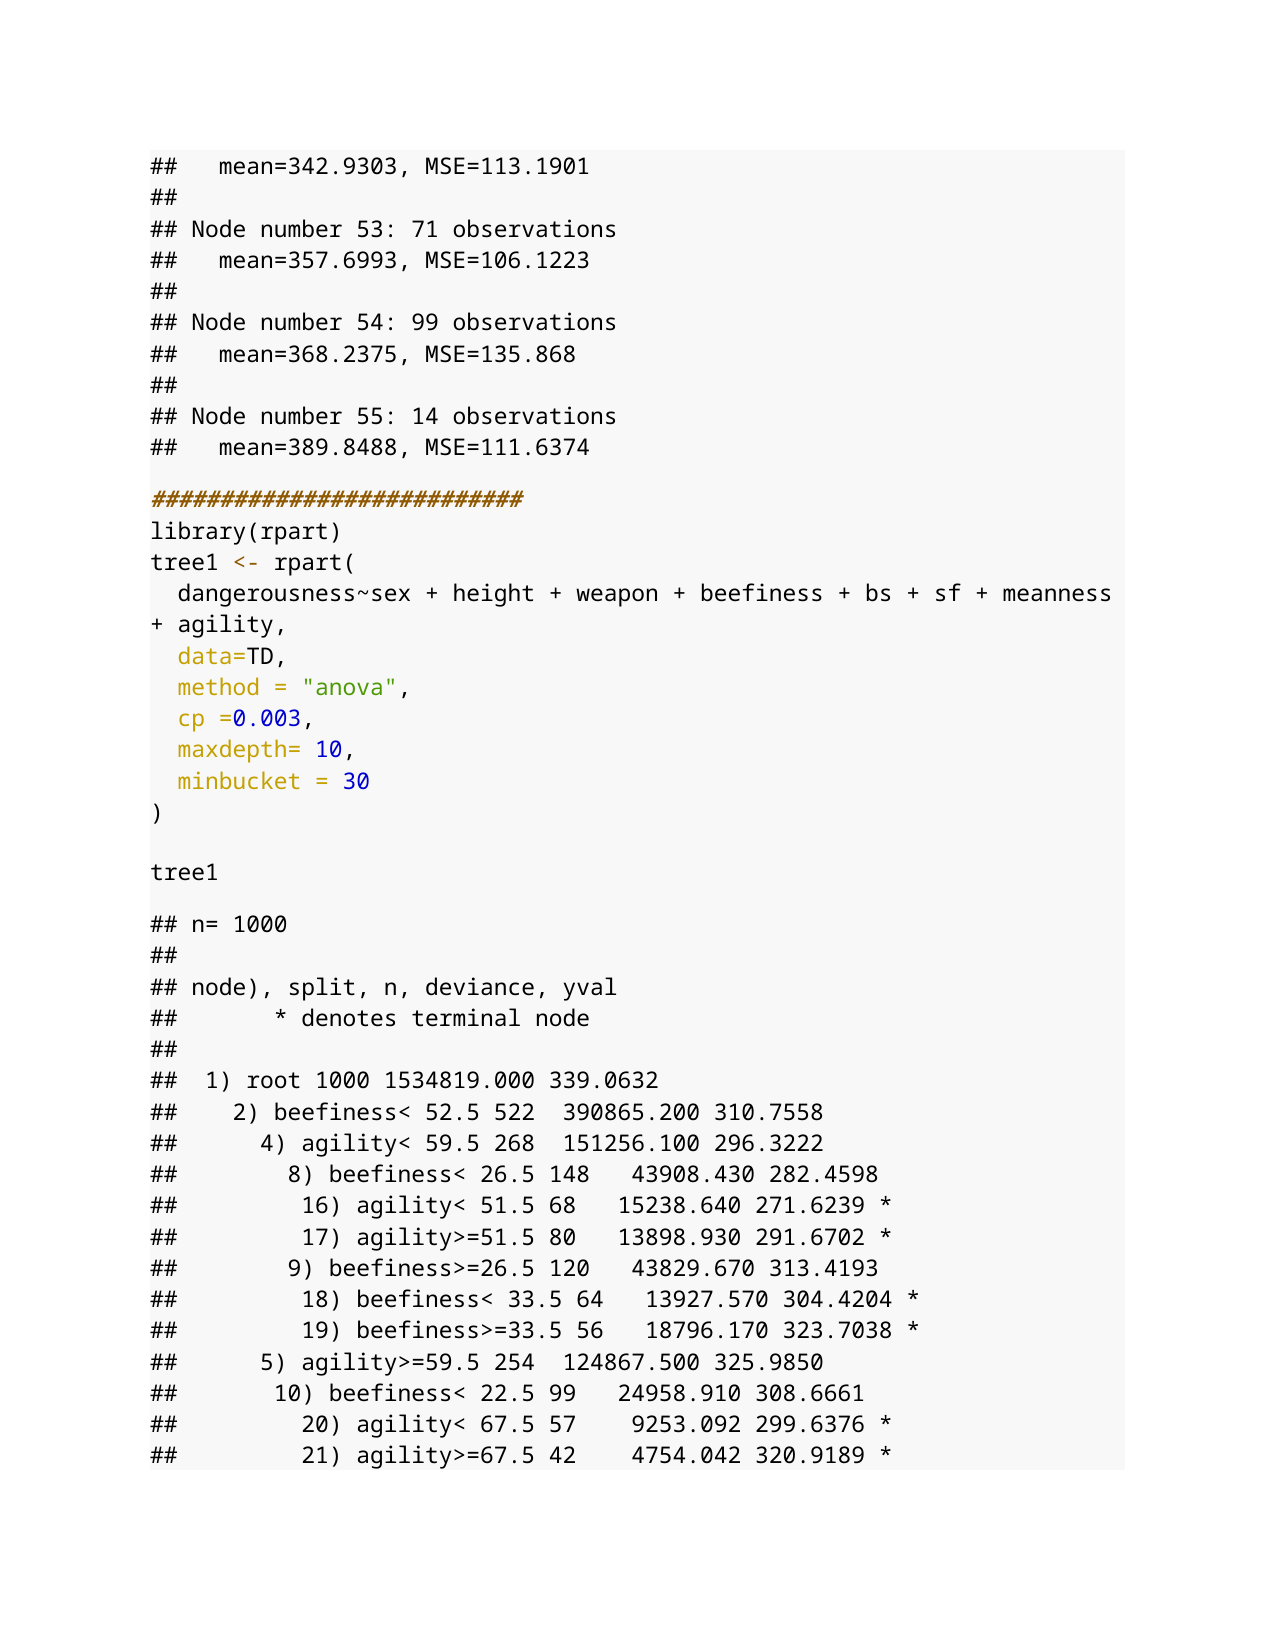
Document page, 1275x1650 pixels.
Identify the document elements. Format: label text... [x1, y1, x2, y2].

text ########################### library(rpart) tree1 <- rpart( dangerousness~sex + height + weapon + beefiness + bs + sf + meanness + agility, data=TD, method = "anova", cp =0.003, maxdepth= 10, minbucket = 30 ) tree1 [150, 483, 1125, 887]
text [150, 908, 1125, 1470]
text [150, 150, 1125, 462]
